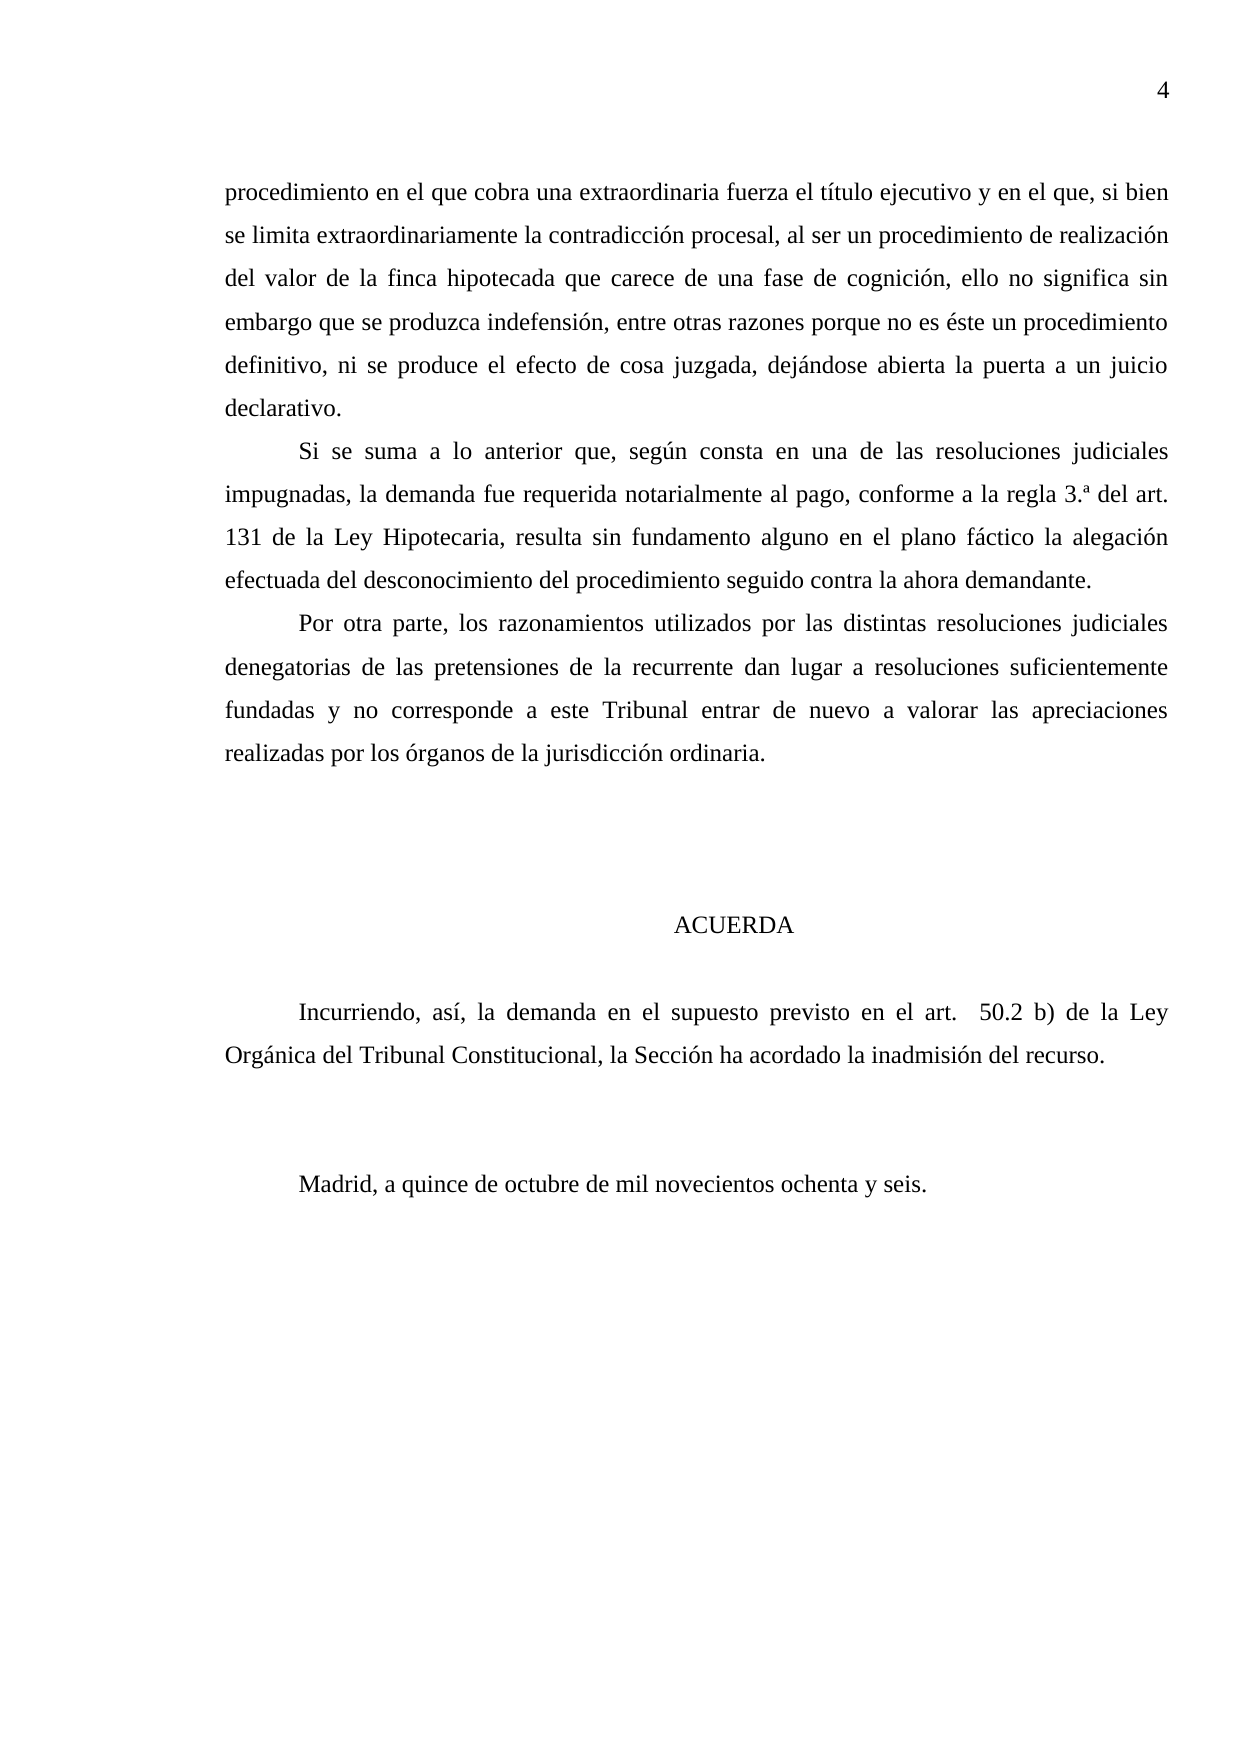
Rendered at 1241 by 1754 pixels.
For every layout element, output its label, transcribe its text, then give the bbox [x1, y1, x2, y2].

text Madrid, a quince de octubre de mil novecientos ochenta y seis. [224, 1169, 1169, 1198]
text Incurriendo, así, la demanda en el supuesto previsto en el art. 50.2 b) de la Ley Orgánica del Tribunal Constitucional, la Sección ha acordado la inadmisión del recurso. [224, 997, 1169, 1068]
text Por otra parte, los razonamientos utilizados por las distintas resoluciones judiciales denegatorias de las pretensiones de la recurrente dan lugar a resoluciones suficientemente fundadas y no corresponde a este Tribunal entrar de nuevo a valorar las apreciaciones realizadas por los órganos de la jurisdicción ordinaria. [224, 608, 1169, 767]
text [224, 177, 1169, 422]
text Si se suma a lo anterior que, según consta en una de las resoluciones judiciales impugnadas, la demanda fue requerida notarialmente al pago, conforme a la regla 3.ª del art. 131 de la Ley Hipotecaria, resulta sin fundamento alguno en el plano fáctico la alegación efectuada del desconocimiento del procedimiento seguido contra la ahora demandante. [224, 436, 1169, 594]
text ACUERDA [224, 910, 1169, 939]
